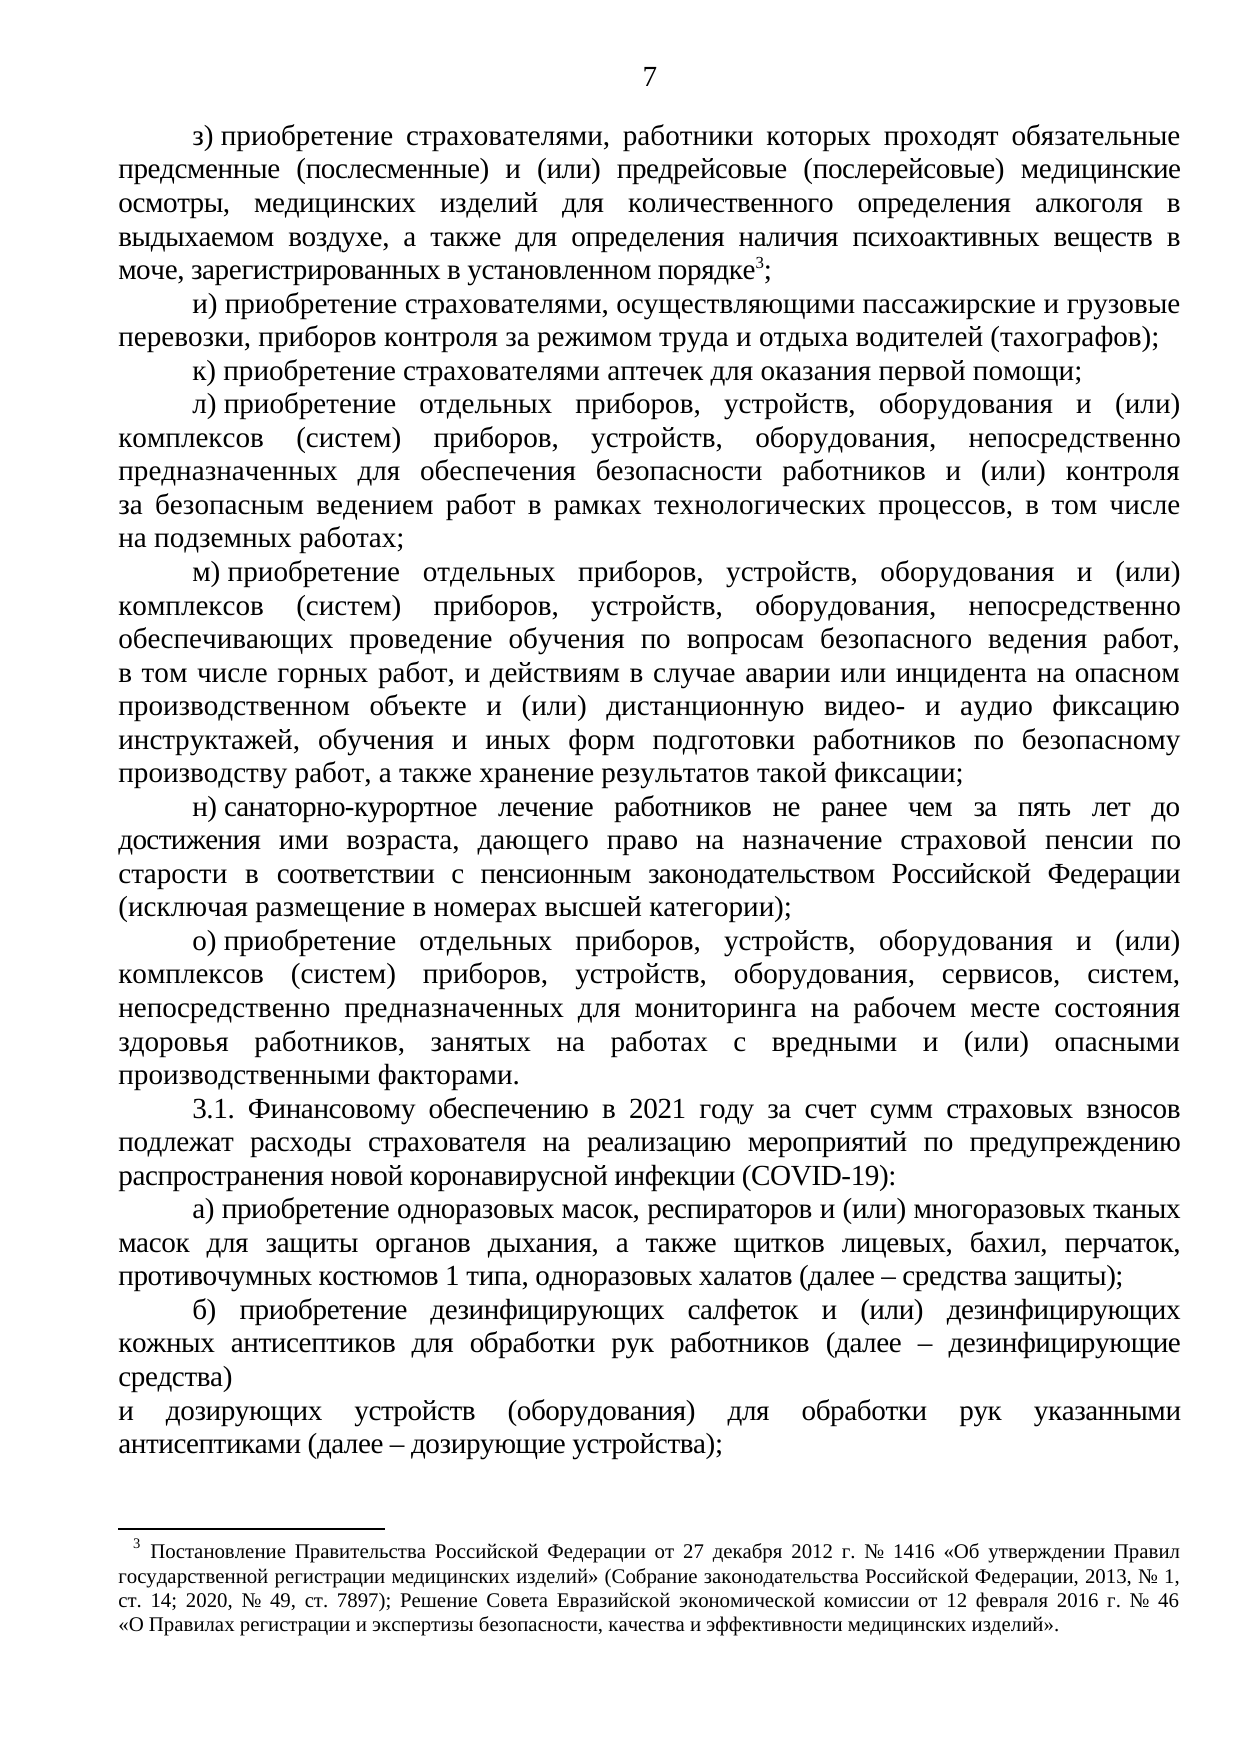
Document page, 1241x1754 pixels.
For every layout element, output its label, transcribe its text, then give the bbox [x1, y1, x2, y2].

text 3.1. Финансовому обеспечению в 2021 году за счет сумм страховых взносов подлежат расходы страхователя на реализацию мероприятий по предупреждению распространения новой коронавирусной инфекции (COVID-19): [118, 1091, 1181, 1191]
text б) приобретение дезинфицирующих салфеток и (или) дезинфицирующих кожных антисептиков для обработки рук работников (далее – дезинфицирующие средства) и дозирующих устройств (оборудования) для обработки рук указанными антисептиками (далее – дозирующие устройства); [118, 1292, 1181, 1460]
text к) приобретение страхователями аптечек для оказания первой помощи; [118, 353, 1181, 386]
text о) приобретение отдельных приборов, устройств, оборудования и (или) комплексов (систем) приборов, устройств, оборудования, сервисов, систем, непосредственно предназначенных для мониторинга на рабочем месте состояния здоровья работников, занятых на работах с вредными и (или) опасными производственными факторами. [118, 923, 1181, 1091]
text л) приобретение отдельных приборов, устройств, оборудования и (или) комплексов (систем) приборов, устройств, оборудования, непосредственно предназначенных для обеспечения безопасности работников и (или) контроля за безопасным ведением работ в рамках технологических процессов, в том числе на подземных работах; [118, 386, 1181, 554]
text н) санаторно-курортное лечение работников не ранее чем за пять лет до достижения ими возраста, дающего право на назначение страховой пенсии по старости в соответствии с пенсионным законодательством Российской Федерации (исключая размещение в номерах высшей категории); [118, 789, 1181, 923]
text з) приобретение страхователями, работники которых проходят обязательные предсменные (послесменные) и (или) предрейсовые (послерейсовые) медицинские осмотры, медицинских изделий для количественного определения алкоголя в выдыхаемом воздухе, а также для определения наличия психоактивных веществ в моче, зарегистрированных в установленном порядке; [118, 118, 1181, 286]
text и) приобретение страхователями, осуществляющими пассажирские и грузовые перевозки, приборов контроля за режимом труда и отдыха водителей (тахографов); [118, 286, 1181, 353]
text а) приобретение одноразовых масок, респираторов и (или) многоразовых тканых масок для защиты органов дыхания, а также щитков лицевых, бахил, перчаток, противочумных костюмов 1 типа, одноразовых халатов (далее – средства защиты); [118, 1191, 1181, 1292]
text м) приобретение отдельных приборов, устройств, оборудования и (или) комплексов (систем) приборов, устройств, оборудования, непосредственно обеспечивающих проведение обучения по вопросам безопасного ведения работ, в том числе горных работ, и действиям в случае аварии или инцидента на опасном производственном объекте и (или) дистанционную видео- и аудио фиксацию инструктажей, обучения и иных форм подготовки работников по безопасному производству работ, а также хранение результатов такой фиксации; [118, 554, 1181, 789]
